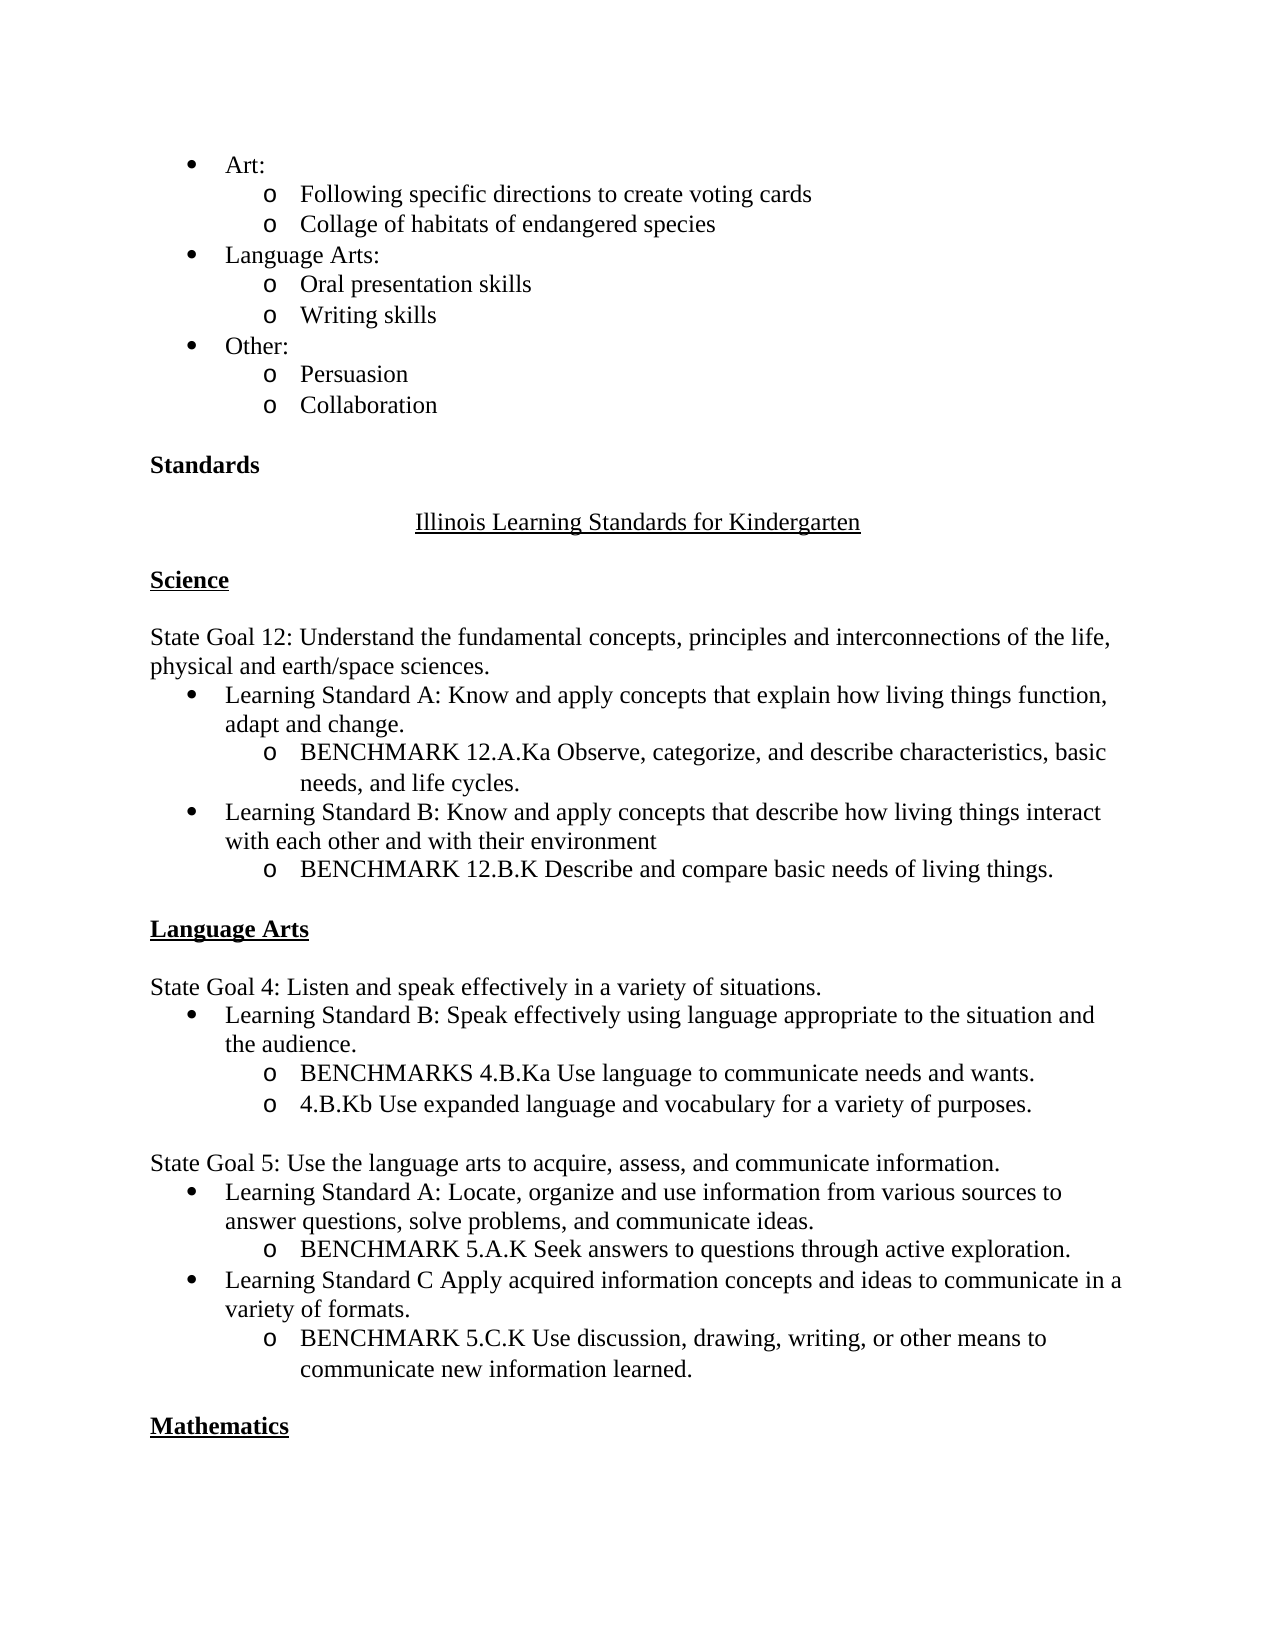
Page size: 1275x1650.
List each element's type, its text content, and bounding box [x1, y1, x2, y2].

text State Goal 4: Listen and speak effectively in a variety of situations. [150, 972, 1125, 1000]
list Learning Standard A: Locate, organize and use information from various sources to answer questions, solve problems, and communicate ideas. [187, 1177, 1125, 1234]
list Oral presentation skills [262, 269, 1125, 300]
text State Goal 5: Use the language arts to acquire, assess, and communicate information. [150, 1148, 1125, 1177]
list BENCHMARK 12.B.K Describe and compare basic needs of living things. [262, 854, 1125, 885]
list Learning Standard B: Speak effectively using language appropriate to the situation and the audience. [187, 1000, 1125, 1058]
text Standards [150, 450, 1125, 479]
text Language Arts [150, 914, 1125, 943]
list BENCHMARK 5.C.K Use discussion, drawing, writing, or other means to communicate new information learned. [262, 1323, 1125, 1382]
list Learning Standard C Apply acquired information concepts and ideas to communicate in a variety of formats. [187, 1265, 1125, 1323]
list Persuasion [262, 359, 1125, 390]
list BENCHMARK 12.A.Ka Observe, categorize, and describe characteristics, basic needs, and life cycles. [262, 737, 1125, 797]
text Science [150, 565, 1125, 594]
list BENCHMARK 5.A.K Seek answers to questions through active exploration. [262, 1234, 1125, 1265]
list 4.B.Kb Use expanded language and vocabulary for a variety of purposes. [262, 1089, 1125, 1119]
list BENCHMARKS 4.B.Ka Use language to communicate needs and wants. [262, 1058, 1125, 1089]
list Collage of habitats of endangered species [262, 209, 1125, 240]
list Learning Standard A: Know and apply concepts that explain how living things function, adapt and change. [187, 680, 1125, 737]
list Collaboration [262, 390, 1125, 421]
list Learning Standard B: Know and apply concepts that describe how living things interact with each other and with their environment [187, 797, 1125, 854]
list Art: [187, 150, 1125, 179]
text Mathematics [150, 1411, 1125, 1440]
list Writing skills [262, 300, 1125, 331]
list Other: [187, 331, 1125, 359]
text State Goal 12: Understand the fundamental concepts, principles and interconnections of the life, physical and earth/space sciences. [150, 622, 1125, 680]
text Illinois Learning Standards for Kindergarten [150, 507, 1125, 536]
list Following specific directions to create voting cards [262, 179, 1125, 209]
list Language Arts: [187, 240, 1125, 269]
